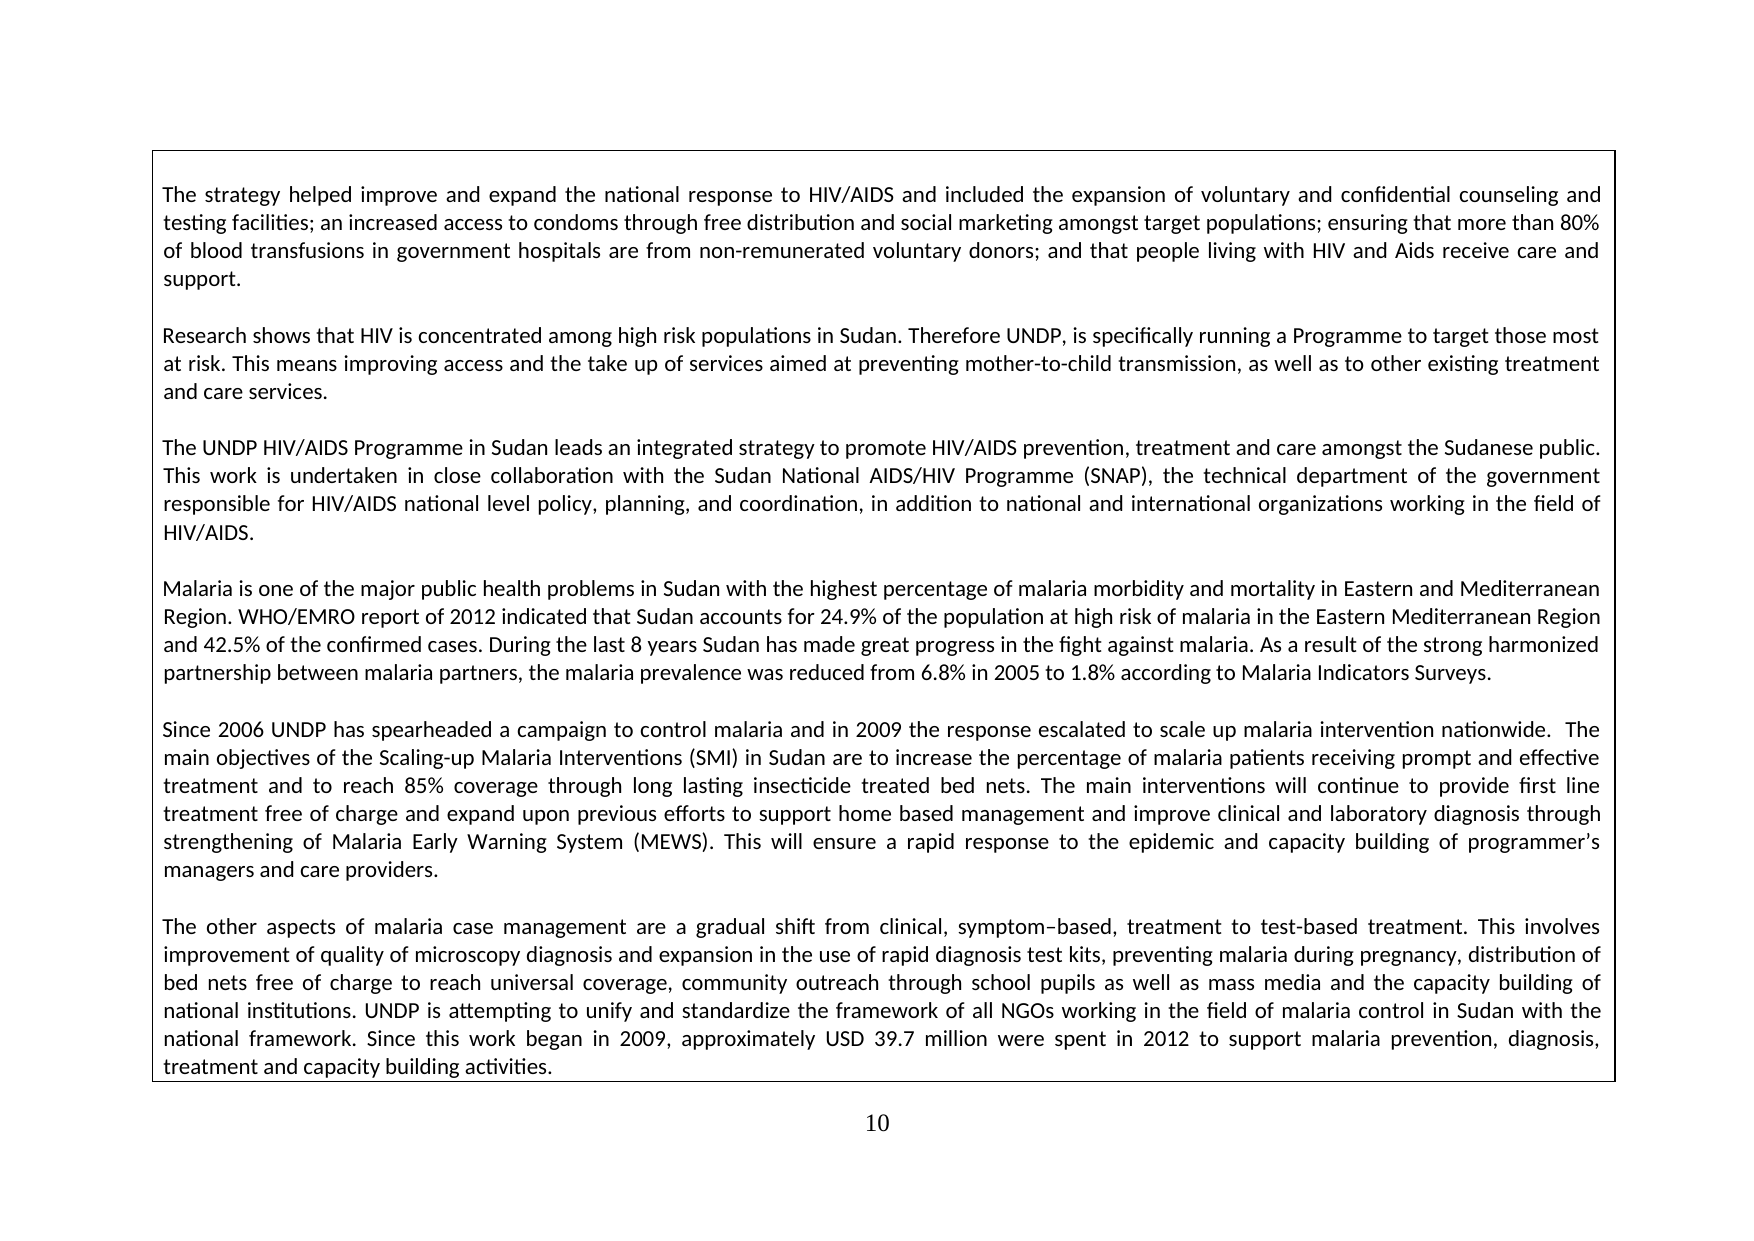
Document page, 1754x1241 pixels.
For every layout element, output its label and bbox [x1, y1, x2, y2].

table_cell [153, 151, 1614, 1081]
